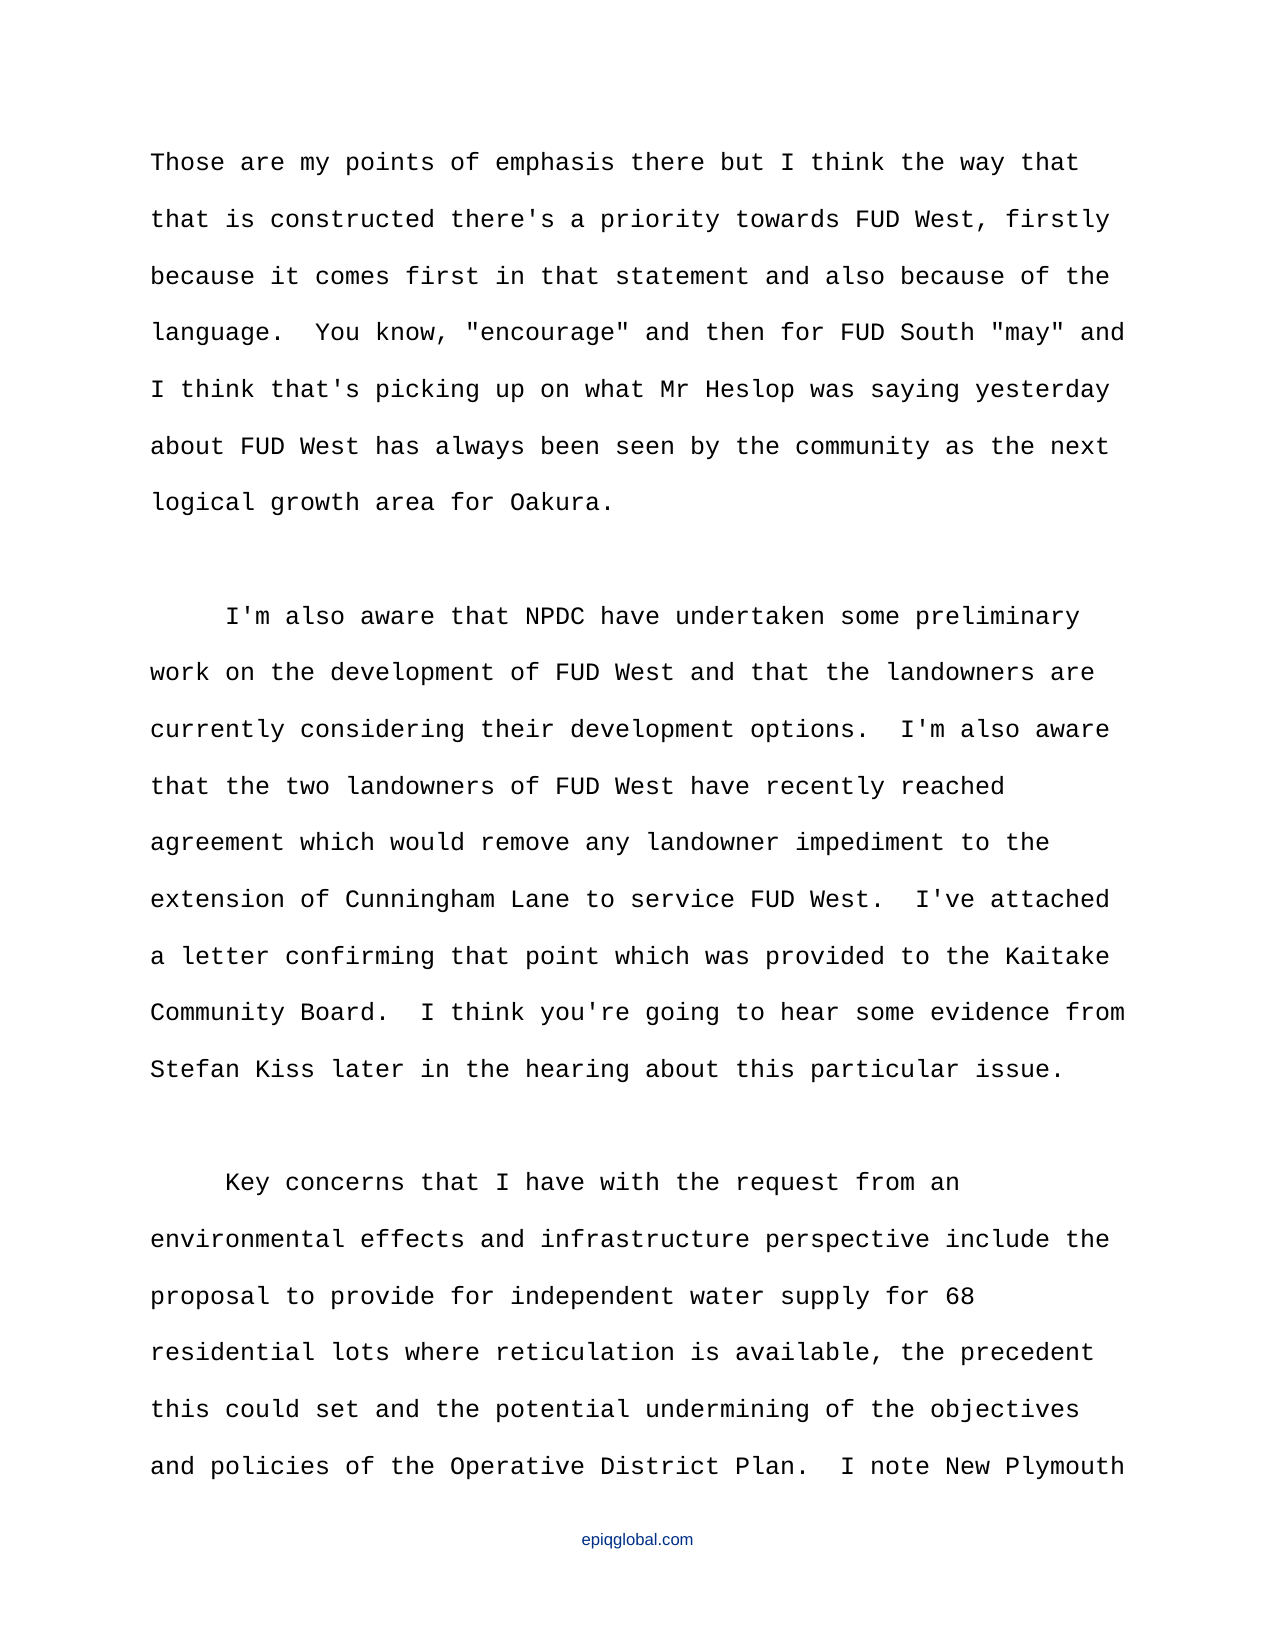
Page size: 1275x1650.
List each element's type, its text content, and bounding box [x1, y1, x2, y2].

text I'm also aware that NPDC have undertaken some preliminary work on the development of FUD West and that the landowners are currently considering their development options. I'm also aware that the two landowners of FUD West have recently reached agreement which would remove any landowner impediment to the extension of Cunningham Lane to service FUD West. I've attached a letter confirming that point which was provided to the Kaitake Community Board. I think you're going to hear some evidence from Stefan Kiss later in the hearing about this particular issue. [150, 603, 1125, 1085]
text Those are my points of emphasis there but I think the way that that is constructed there's a priority towards FUD West, firstly because it comes first in that statement and also because of the language. You know, "encourage" and then for FUD South "may" and I think that's picking up on what Mr Heslop was saying yesterday about FUD West has always been seen by the community as the next logical growth area for Oakura. [150, 150, 1125, 518]
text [150, 1170, 1125, 1482]
